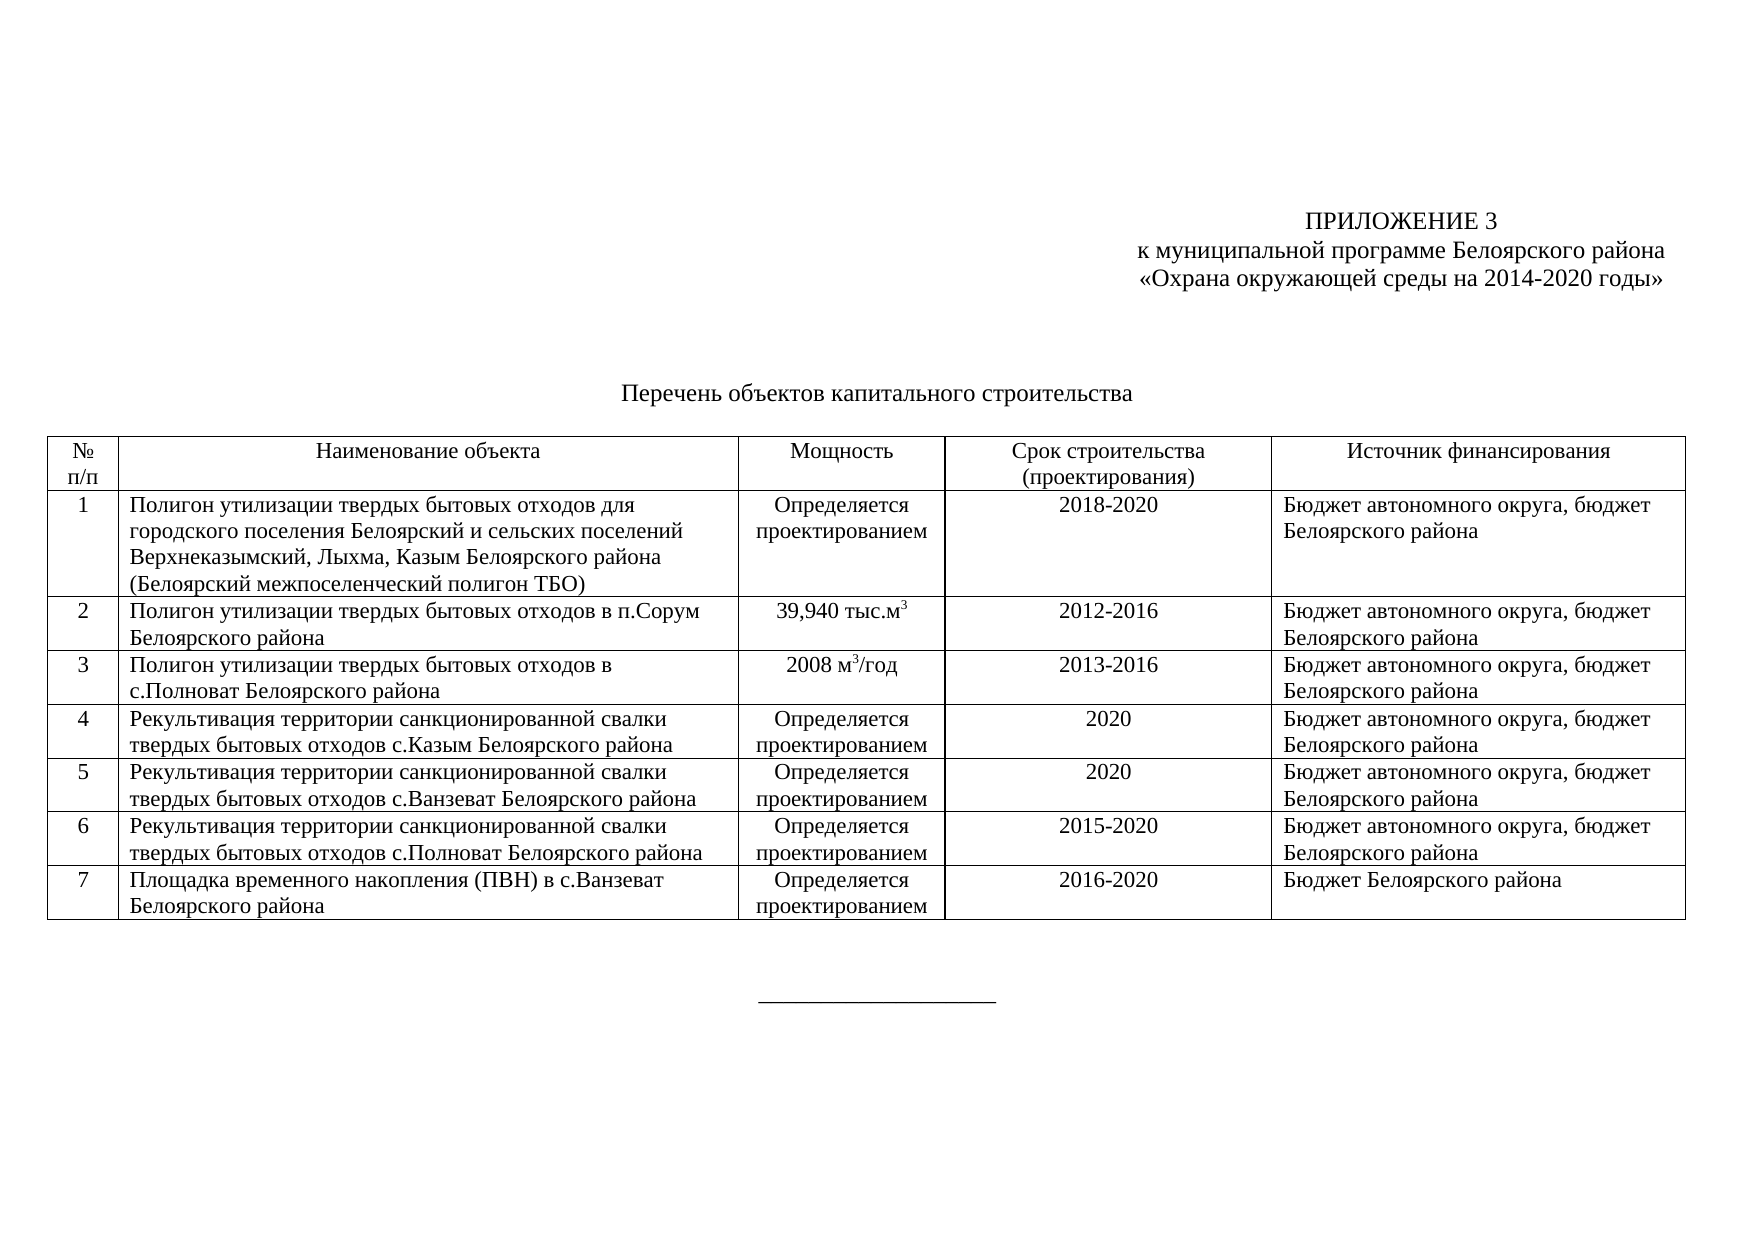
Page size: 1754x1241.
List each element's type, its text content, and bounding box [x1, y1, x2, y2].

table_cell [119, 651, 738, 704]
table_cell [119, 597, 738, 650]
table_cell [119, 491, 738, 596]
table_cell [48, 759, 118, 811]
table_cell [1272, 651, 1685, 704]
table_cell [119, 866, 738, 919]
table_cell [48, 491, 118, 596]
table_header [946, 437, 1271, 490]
text ПРИЛОЖЕНИЕ 3 [1107, 206, 1695, 235]
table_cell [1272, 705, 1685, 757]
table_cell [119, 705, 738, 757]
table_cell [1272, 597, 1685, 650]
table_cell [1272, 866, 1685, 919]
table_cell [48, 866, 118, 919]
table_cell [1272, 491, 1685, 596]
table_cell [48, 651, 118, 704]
text к муниципальной программе Белоярского района «Охрана окружающей среды на 2014-2020 годы» [1107, 235, 1695, 292]
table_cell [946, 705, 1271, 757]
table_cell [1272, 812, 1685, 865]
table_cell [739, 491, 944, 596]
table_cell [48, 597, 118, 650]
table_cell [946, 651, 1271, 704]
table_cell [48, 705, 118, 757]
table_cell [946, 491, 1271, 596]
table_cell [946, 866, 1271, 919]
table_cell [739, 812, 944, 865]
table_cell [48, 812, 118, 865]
text Перечень объектов капитального строительства [59, 378, 1695, 407]
text ___________________ [59, 977, 1695, 1006]
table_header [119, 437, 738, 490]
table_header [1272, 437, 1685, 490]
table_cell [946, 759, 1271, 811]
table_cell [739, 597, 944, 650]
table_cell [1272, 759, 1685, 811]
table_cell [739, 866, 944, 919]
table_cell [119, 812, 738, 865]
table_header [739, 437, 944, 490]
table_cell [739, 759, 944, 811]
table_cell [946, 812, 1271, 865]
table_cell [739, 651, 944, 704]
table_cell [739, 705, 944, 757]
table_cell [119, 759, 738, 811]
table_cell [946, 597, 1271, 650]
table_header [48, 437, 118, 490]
